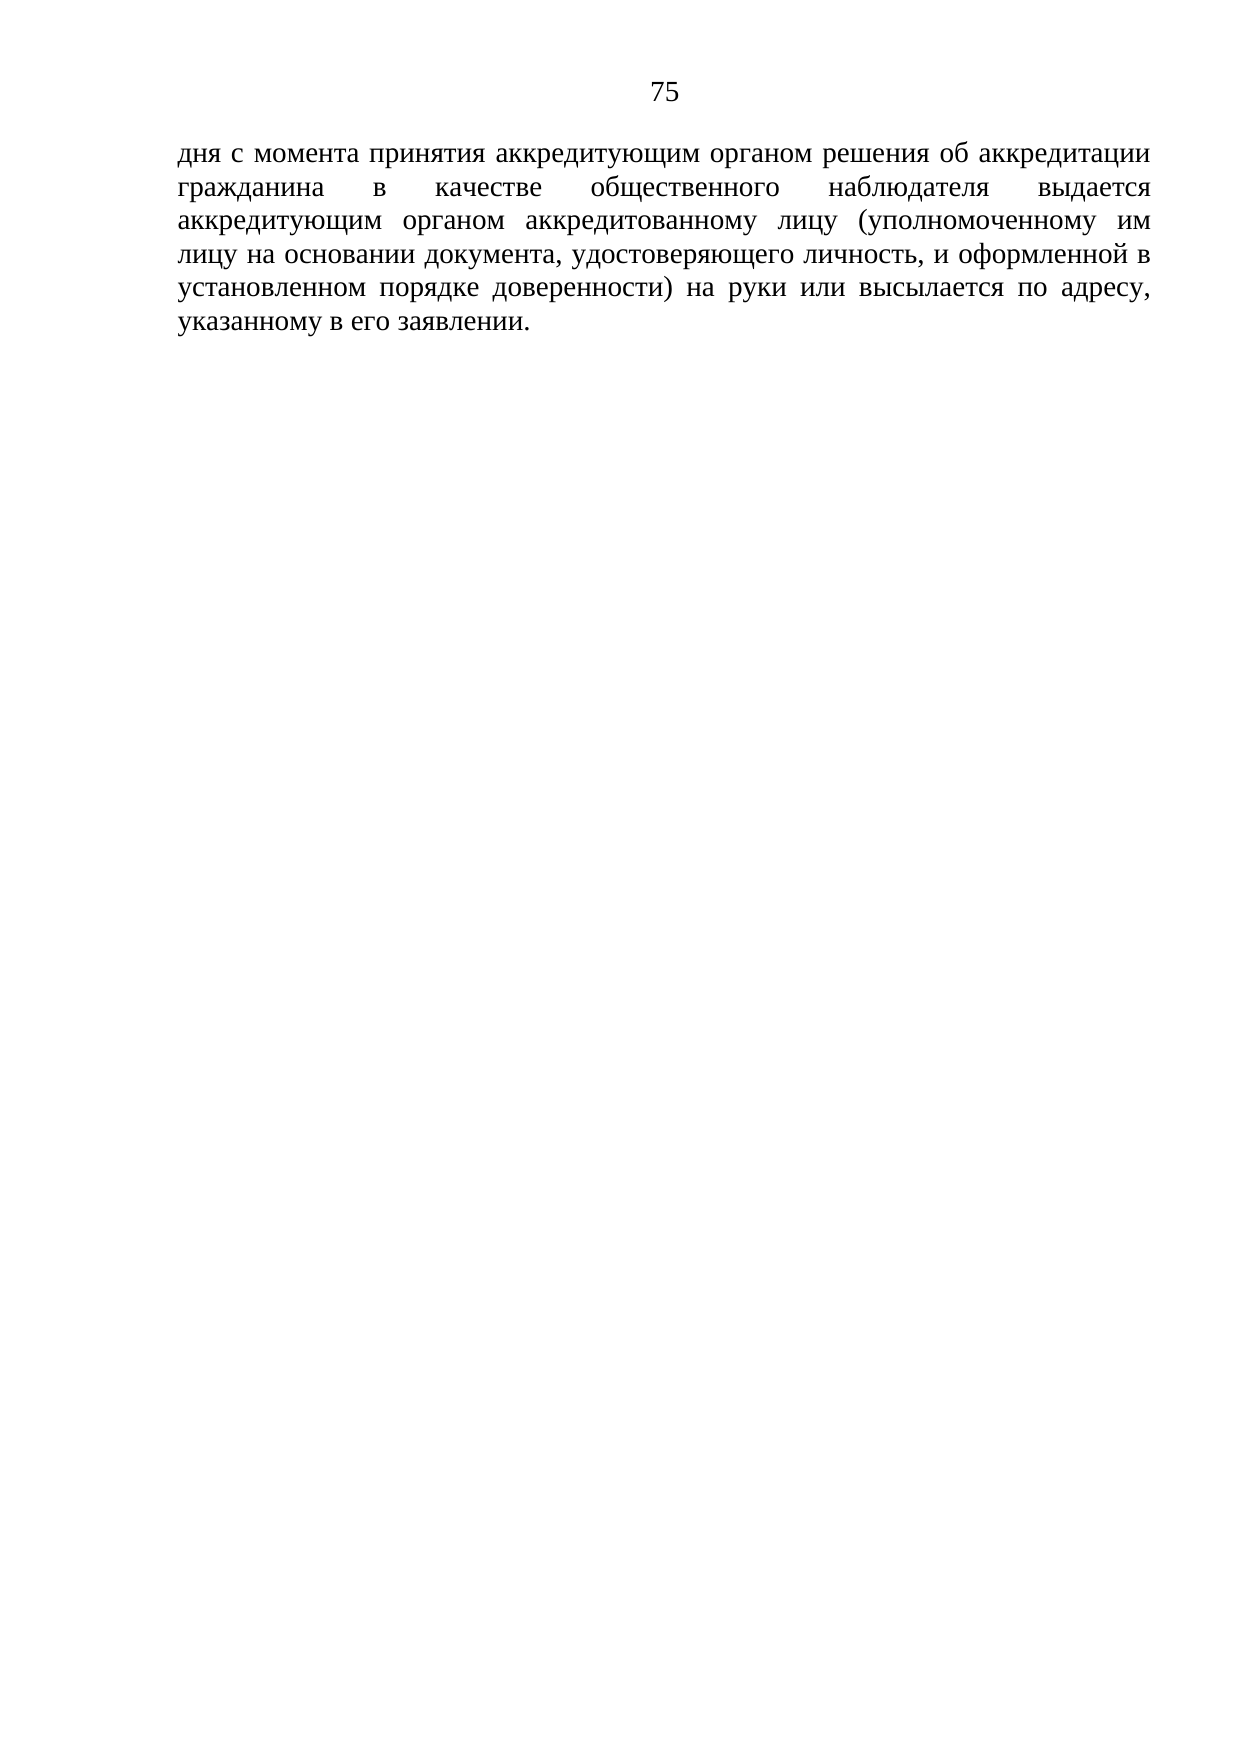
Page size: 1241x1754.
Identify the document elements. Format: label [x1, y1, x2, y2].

text [177, 135, 1152, 337]
